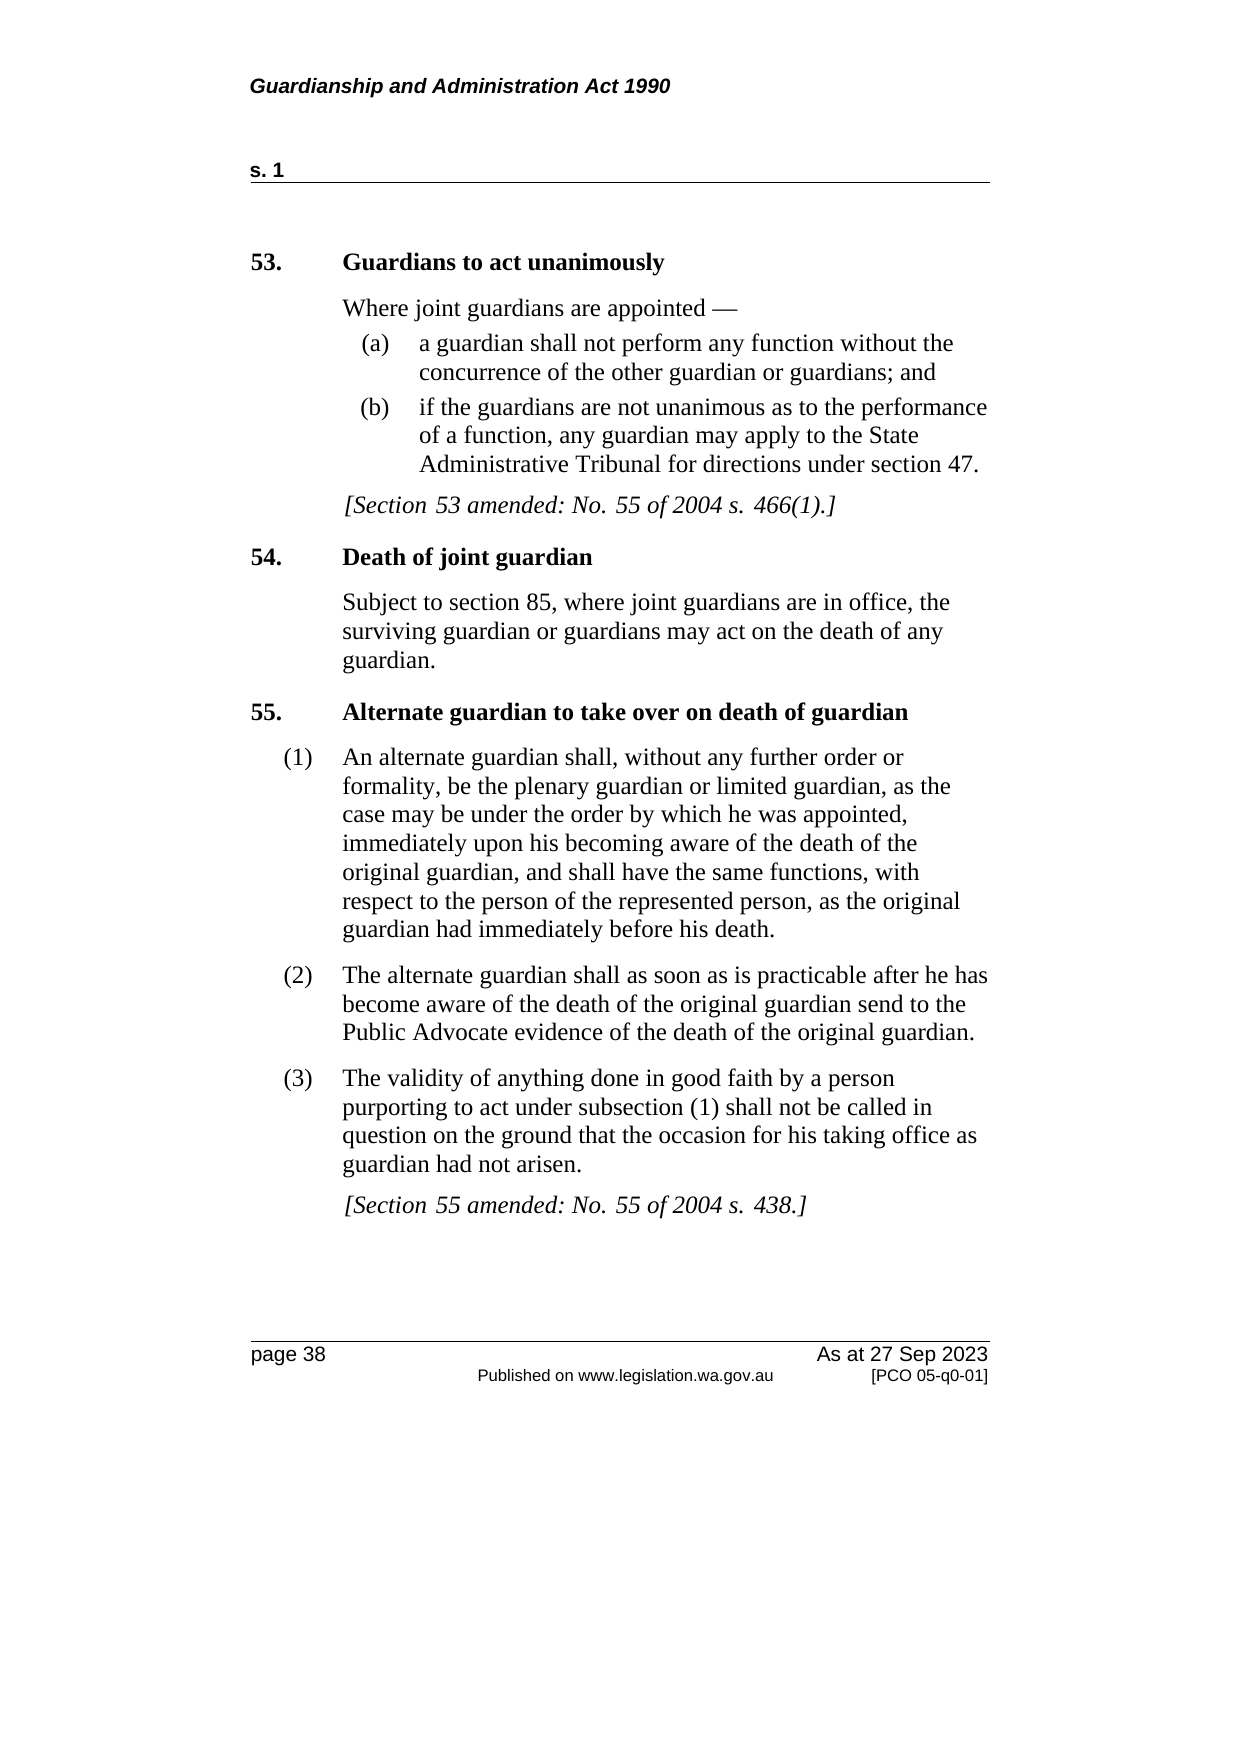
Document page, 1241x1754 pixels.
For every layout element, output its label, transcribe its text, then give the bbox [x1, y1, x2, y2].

text [Section 55 amended: No. 55 of 2004 s. 438.] [251, 1190, 990, 1219]
text (b) if the guardians are not unanimous as to the performance of a function, any guardian may apply to the State Administrative Tribunal for directions under section 47. [251, 392, 990, 478]
text Where joint guardians are appointed — [251, 293, 990, 322]
subtitle 55. Alternate guardian to take over on death of guardian [251, 697, 990, 725]
subtitle 53. Guardians to act unanimously [251, 247, 990, 276]
text (a) a guardian shall not perform any function without the concurrence of the other guardian or guardians; and [251, 328, 990, 385]
text (1) An alternate guardian shall, without any further order or formality, be the plenary guardian or limited guardian, as the case may be under the order by which he was appointed, immediately upon his becoming aware of the death of the original guardian, and shall have the same functions, with respect to the person of the represented person, as the original guardian had immediately before his death. [251, 742, 990, 943]
text (2) The alternate guardian shall as soon as is practicable after he has become aware of the death of the original guardian send to the Public Advocate evidence of the death of the original guardian. [251, 960, 990, 1046]
text Subject to section 85, where joint guardians are in office, the surviving guardian or guardians may act on the death of any guardian. [251, 587, 990, 674]
text (3) The validity of anything done in good faith by a person purporting to act under subsection (1) shall not be called in question on the ground that the occasion for his taking office as guardian had not arisen. [251, 1063, 990, 1178]
text [Section 53 amended: No. 55 of 2004 s. 466(1).] [251, 490, 990, 519]
subtitle 54. Death of joint guardian [251, 542, 990, 571]
